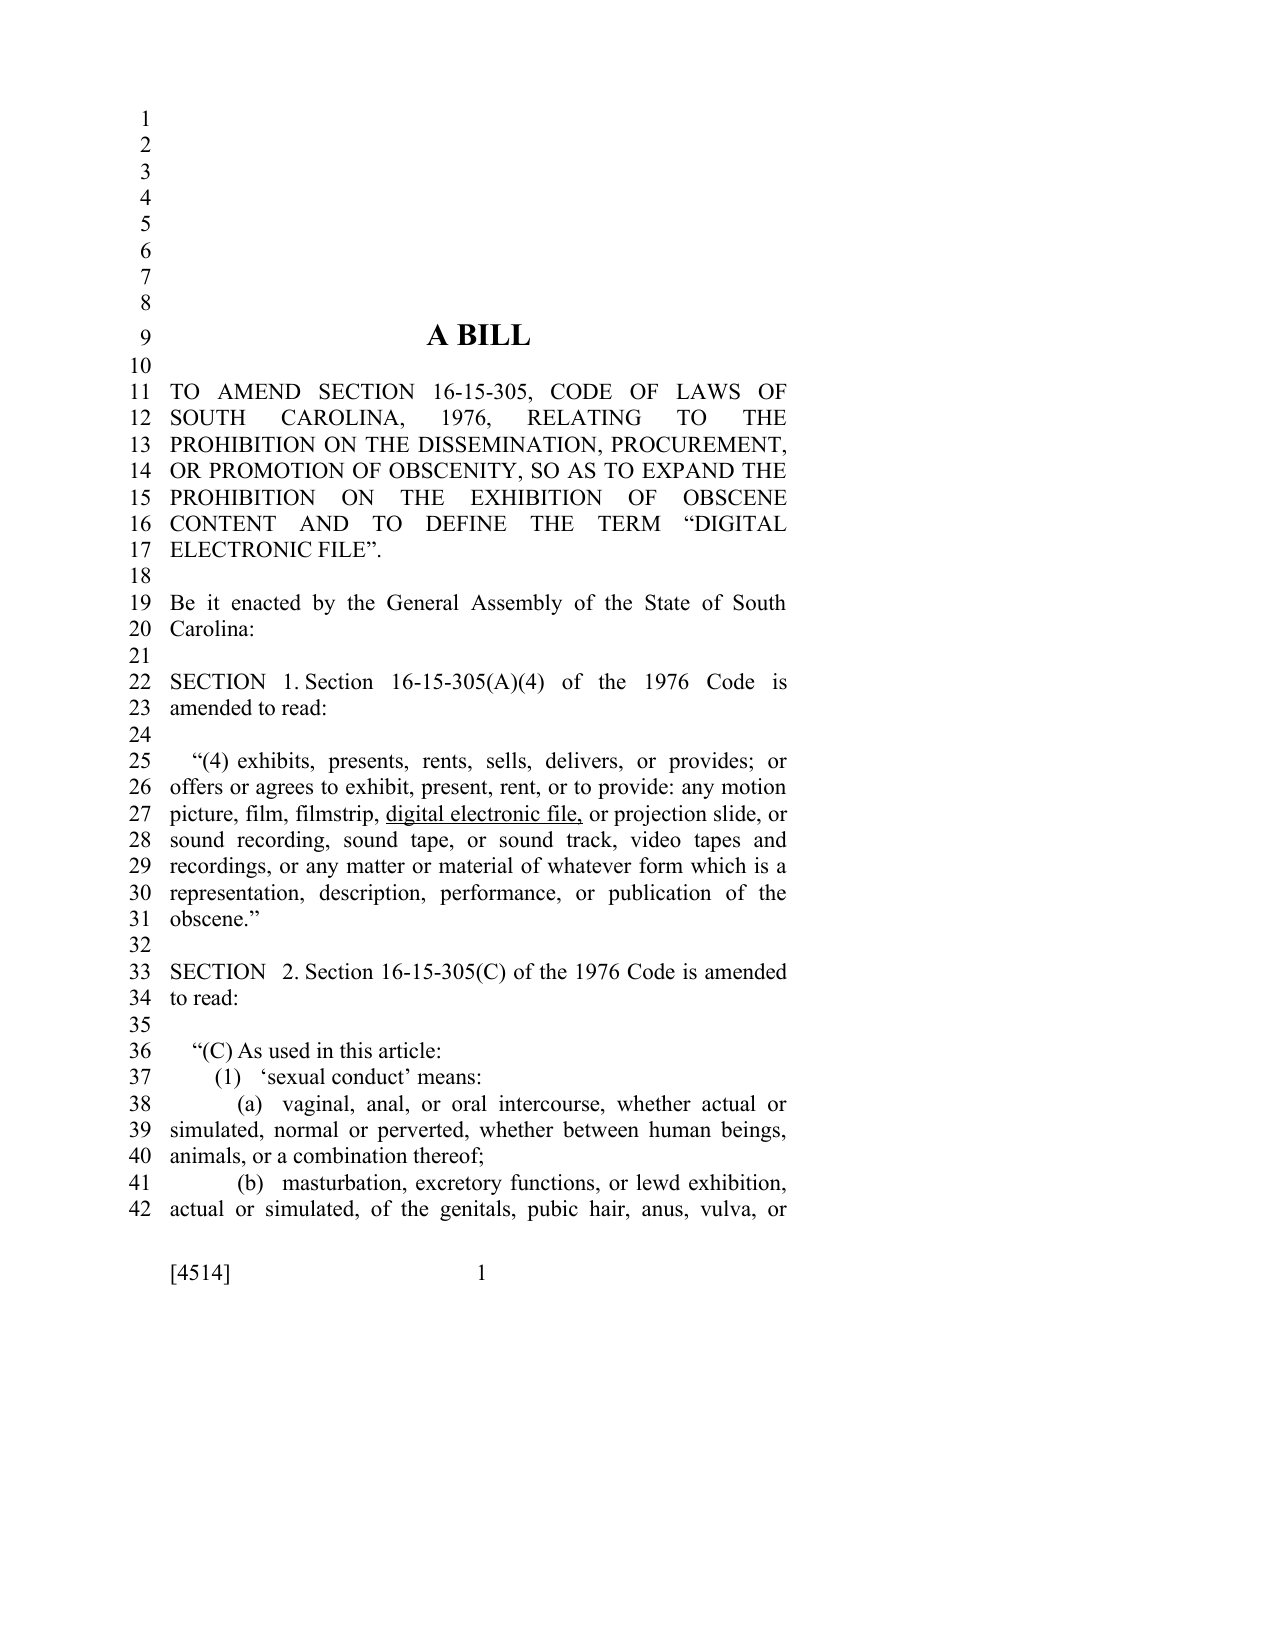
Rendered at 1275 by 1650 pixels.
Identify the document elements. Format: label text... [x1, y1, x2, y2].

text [169, 1169, 787, 1221]
text TO AMEND SECTION 16-15-305, CODE OF LAWS OF SOUTH CAROLINA, 1976, RELATING TO THE PROHIBITION ON THE DISSEMINATION, PROCUREMENT, OR PROMOTION OF OBSCENITY, SO AS TO EXPAND THE PROHIBITION ON THE EXHIBITION OF OBSCENE CONTENT AND TO DEFINE THE TERM “DIGITAL ELECTRONIC FILE”. [169, 378, 787, 563]
text (a) vaginal, anal, or oral intercourse, whether actual or simulated, normal or perverted, whether between human beings, animals, or a combination thereof; [169, 1090, 787, 1169]
text “(C) As used in this article: [169, 1037, 787, 1063]
text (1) ‘sexual conduct’ means: [169, 1063, 787, 1090]
text SECTION 2. Section 16-15-305(C) of the 1976 Code is amended to read: [169, 958, 787, 1011]
text “(4) exhibits, presents, rents, sells, delivers, or provides; or offers or agrees to exhibit, present, rent, or to provide: any motion picture, film, filmstrip, digital electronic file, or projection slide, or sound recording, sound tape, or sound track, video tapes and recordings, or any matter or material of whatever form which is a representation, description, performance, or publication of the obscene.” [169, 747, 787, 932]
text A BILL [169, 316, 787, 352]
text SECTION 1. Section 16-15-305(A)(4) of the 1976 Code is amended to read: [169, 668, 787, 721]
text Be it enacted by the General Assembly of the State of South Carolina: [169, 589, 787, 642]
